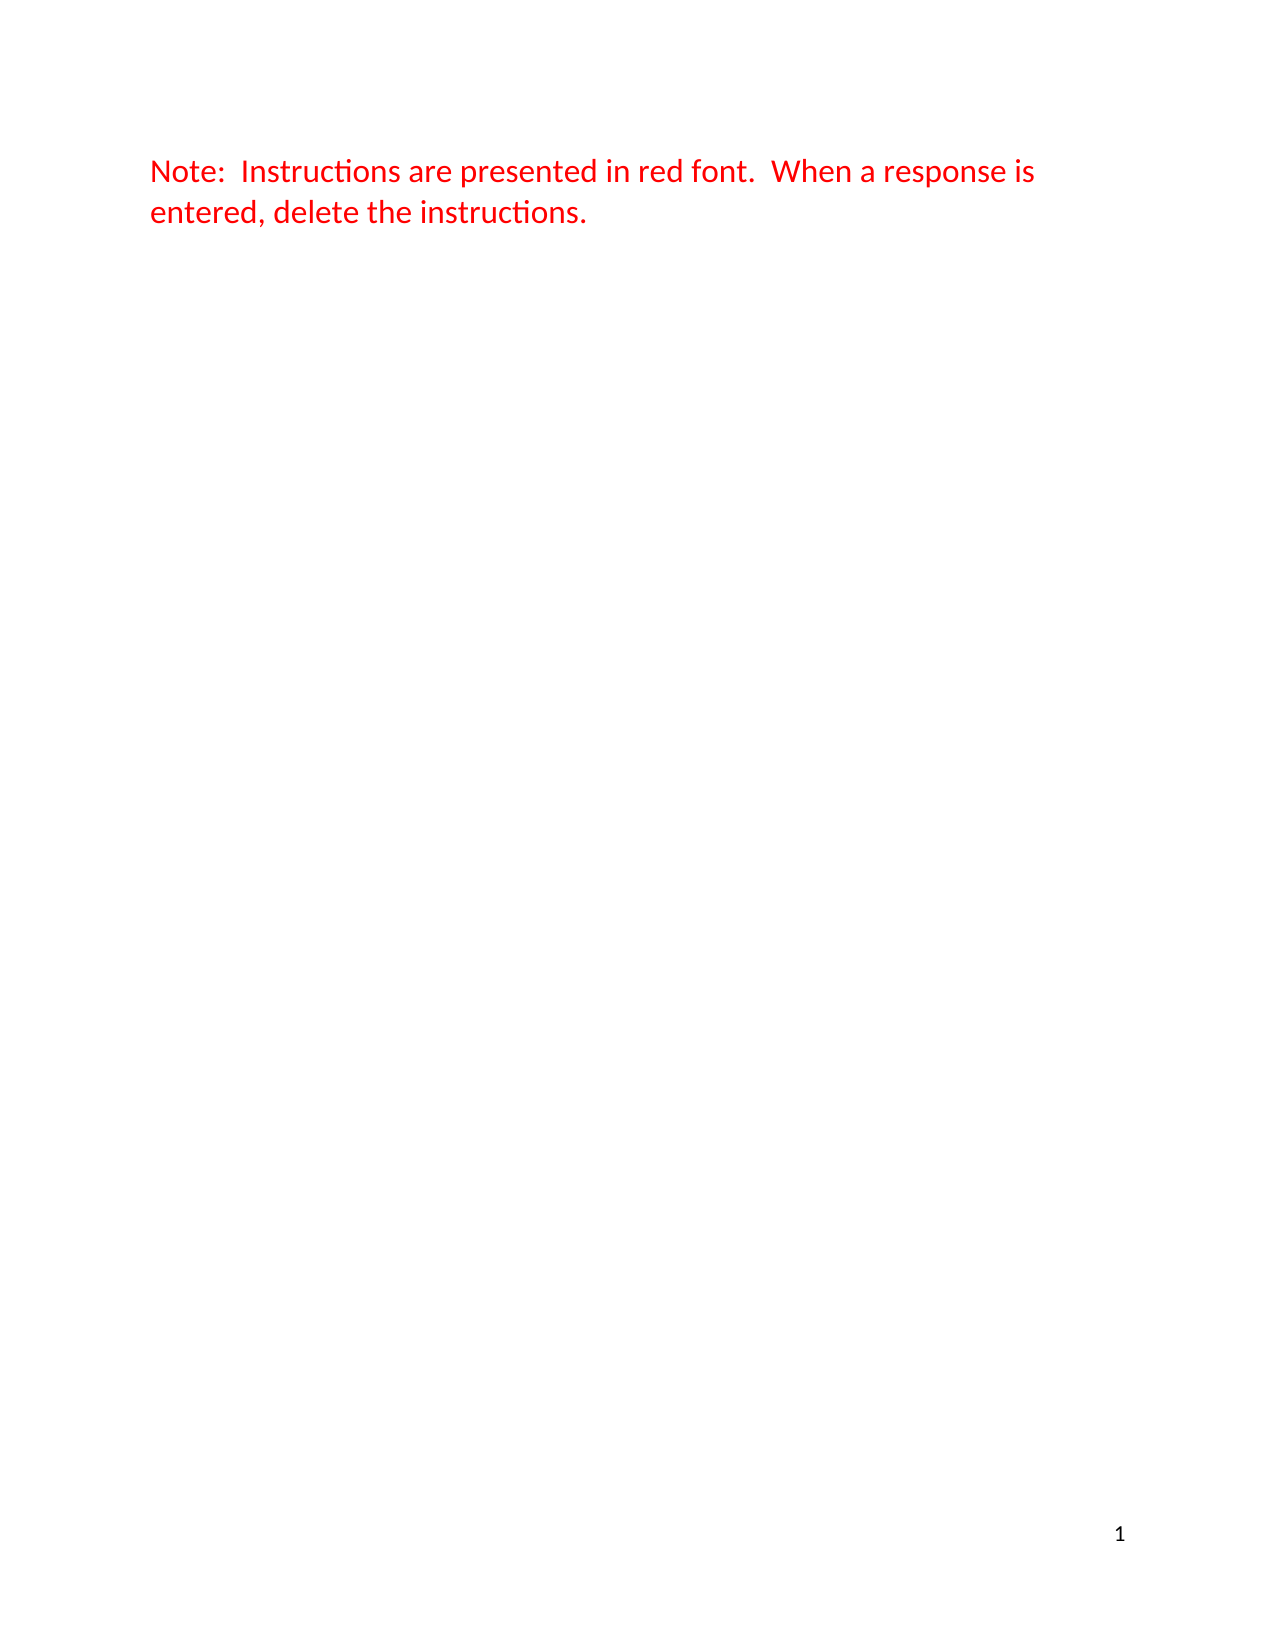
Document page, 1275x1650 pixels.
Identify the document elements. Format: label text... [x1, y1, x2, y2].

text Note: Instructions are presented in red font. When a response is entered, delete the instructions. [150, 150, 1125, 231]
